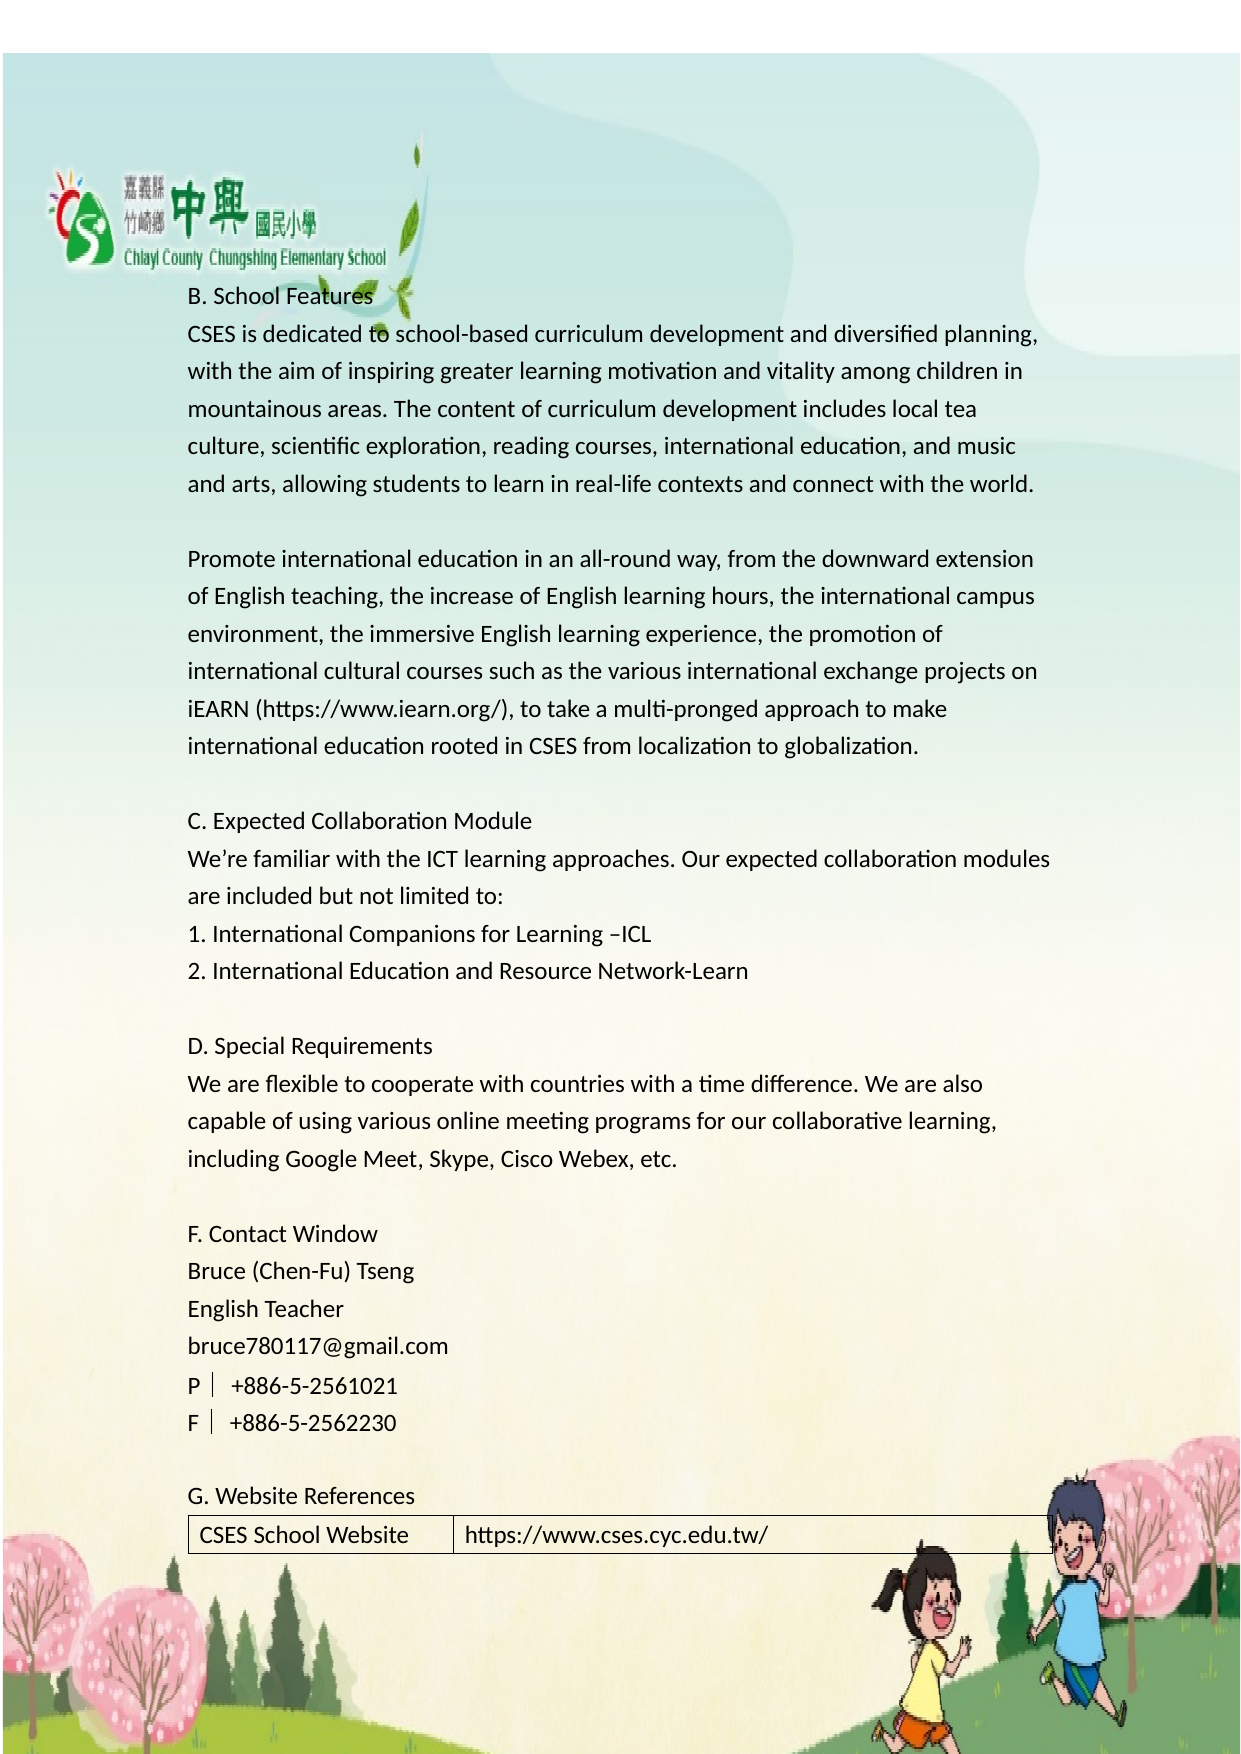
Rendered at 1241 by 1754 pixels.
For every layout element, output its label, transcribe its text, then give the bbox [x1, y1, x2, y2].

picture [2, 53, 1241, 1754]
text F. Contact Window [187, 1214, 1053, 1252]
text bruce780117@gmail.com [187, 1327, 1053, 1364]
text D. Special Requirements [187, 1027, 1053, 1064]
text F｜ +886-5-2562230 [187, 1402, 1053, 1439]
text P｜ +886-5-2561021 [187, 1364, 1053, 1402]
text English Teacher [187, 1289, 1053, 1327]
text C. Expected Collaboration Module [187, 802, 1053, 839]
text Promote international education in an all-round way, from the downward extension of English teaching, the increase of English learning hours, the international campus environment, the immersive English learning experience, the promotion of international cultural courses such as the various international exchange projects on iEARN (https://www.iearn.org/), to take a multi-pronged approach to make international education rooted in CSES from localization to globalization. [187, 539, 1053, 764]
text 1. International Companions for Learning –ICL [187, 914, 1053, 952]
text 2. International Education and Resource Network-Learn [187, 952, 1053, 989]
text We are flexible to cooperate with countries with a time difference. We are also capable of using various online meeting programs for our collaborative learning, including Google Meet, Skype, Cisco Webex, etc. [187, 1064, 1053, 1177]
table_header CSES School Website [189, 1516, 453, 1553]
text Bruce (Chen-Fu) Tseng [187, 1252, 1053, 1289]
text We’re familiar with the ICT learning approaches. Our expected collaboration modules are included but not limited to: [187, 839, 1053, 914]
text B. School Features [187, 277, 1053, 314]
text G. Website References [187, 1477, 1053, 1514]
table_header https://www.cses.cyc.edu.tw/ [454, 1516, 1052, 1553]
text CSES is dedicated to school-based curriculum development and diversified planning, with the aim of inspiring greater learning motivation and vitality among children in mountainous areas. The content of curriculum development includes local tea culture, scientific exploration, reading courses, international education, and music and arts, allowing students to learn in real-life contexts and connect with the world. [187, 314, 1053, 502]
